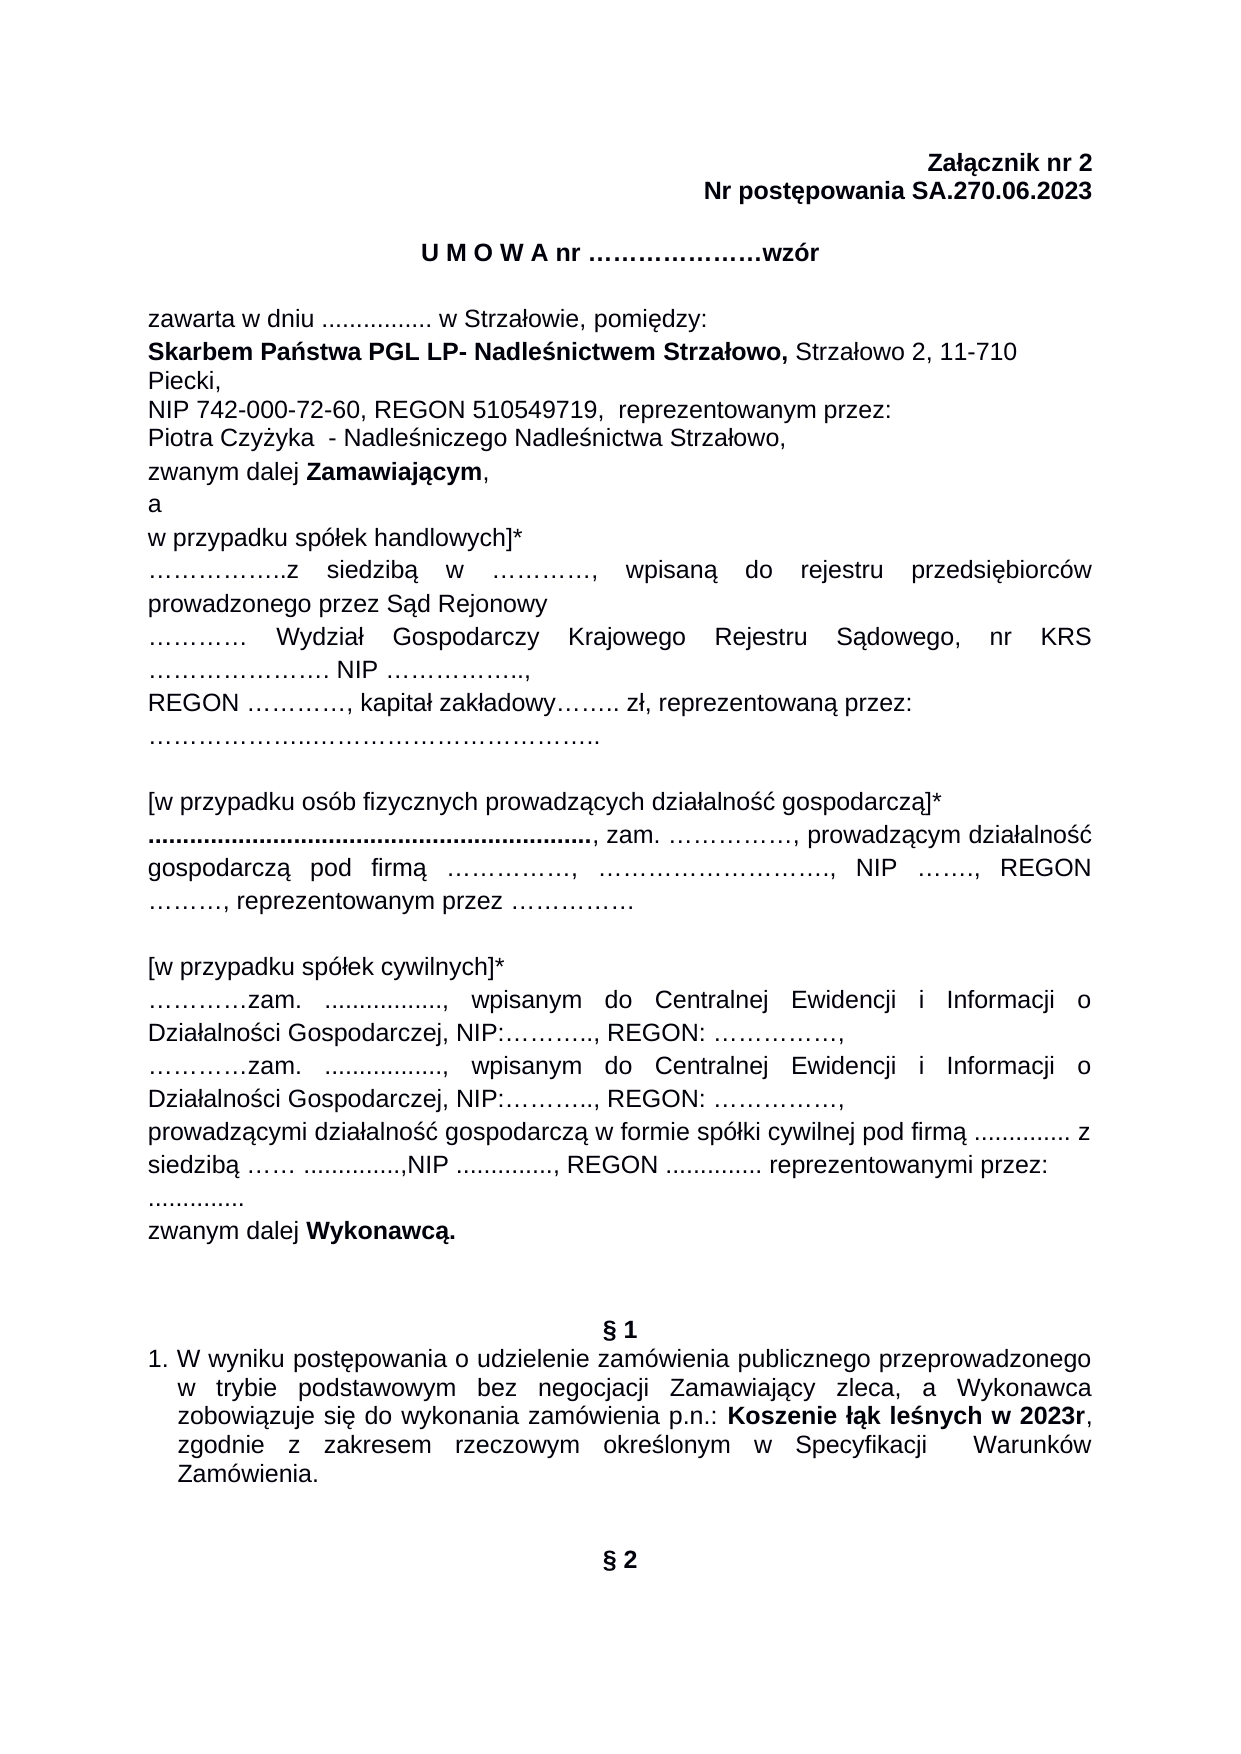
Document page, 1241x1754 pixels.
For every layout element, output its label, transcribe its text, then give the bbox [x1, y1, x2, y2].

text .............. [148, 1183, 1093, 1212]
text Piotra Czyżyka - Nadleśniczego Nadleśnictwa Strzałowo, [148, 423, 1093, 452]
text Załącznik nr 2 [148, 148, 1093, 176]
text zwanym dalej Zamawiającym, [148, 456, 1093, 485]
text § 1 [148, 1315, 1093, 1344]
text zwanym dalej Wykonawcą. [148, 1216, 1093, 1245]
text REGON …………, kapitał zakładowy…….. zł, reprezentowaną przez: [148, 688, 1093, 716]
text ................................................................, zam. ……………, prowadzącym działalność gospodarczą pod firmą ……………, ………………………., NIP ……., REGON ………, reprezentowanym przez …………… [148, 820, 1093, 914]
text NIP 742-000-72-60, REGON 510549719, reprezentowanym przez: [148, 395, 1093, 423]
text ………………..…………………………….. [148, 721, 1093, 749]
text ……………..z siedzibą w …………, wpisaną do rejestru przedsiębiorców prowadzonego przez Sąd Rejonowy [148, 556, 1093, 617]
text 1. W wyniku postępowania o udzielenie zamówienia publicznego przeprowadzonego w trybie podstawowym bez negocjacji Zamawiający zleca, a Wykonawca zobowiązuje się do wykonania zamówienia p.n.: Koszenie łąk leśnych w 2023r, zgodnie z zakresem rzeczowym określonym w Specyfikacji Warunków Zamówienia. [148, 1344, 1093, 1487]
text w przypadku spółek handlowych]* [148, 522, 1093, 551]
text …………zam. ................., wpisanym do Centralnej Ewidencji i Informacji o Działalności Gospodarczej, NIP:……….., REGON: ……………, [148, 1051, 1093, 1113]
text a [148, 489, 1093, 518]
text Nr postępowania SA.270.06.2023 [148, 176, 1093, 205]
text [w przypadku spółek cywilnych]* [148, 952, 1093, 981]
text zawarta w dniu ................ w Strzałowie, pomiędzy: [148, 304, 1093, 333]
text [w przypadku osób fizycznych prowadzących działalność gospodarczą]* [148, 787, 1093, 815]
text prowadzącymi działalność gospodarczą w formie spółki cywilnej pod firmą .............. z siedzibą …… ..............,NIP .............., REGON .............. reprezentowanymi przez: [148, 1117, 1093, 1179]
text § 2 [148, 1545, 1093, 1574]
text Skarbem Państwa PGL LP- Nadleśnictwem Strzałowo, Strzałowo 2, 11-710 Piecki, [148, 337, 1093, 395]
text …………zam. ................., wpisanym do Centralnej Ewidencji i Informacji o Działalności Gospodarczej, NIP:……….., REGON: ……………, [148, 985, 1093, 1047]
text U M O W A nr …………………wzór [148, 238, 1093, 267]
text ………… Wydział Gospodarczy Krajowego Rejestru Sądowego, nr KRS …………………. NIP …………….., [148, 622, 1093, 683]
